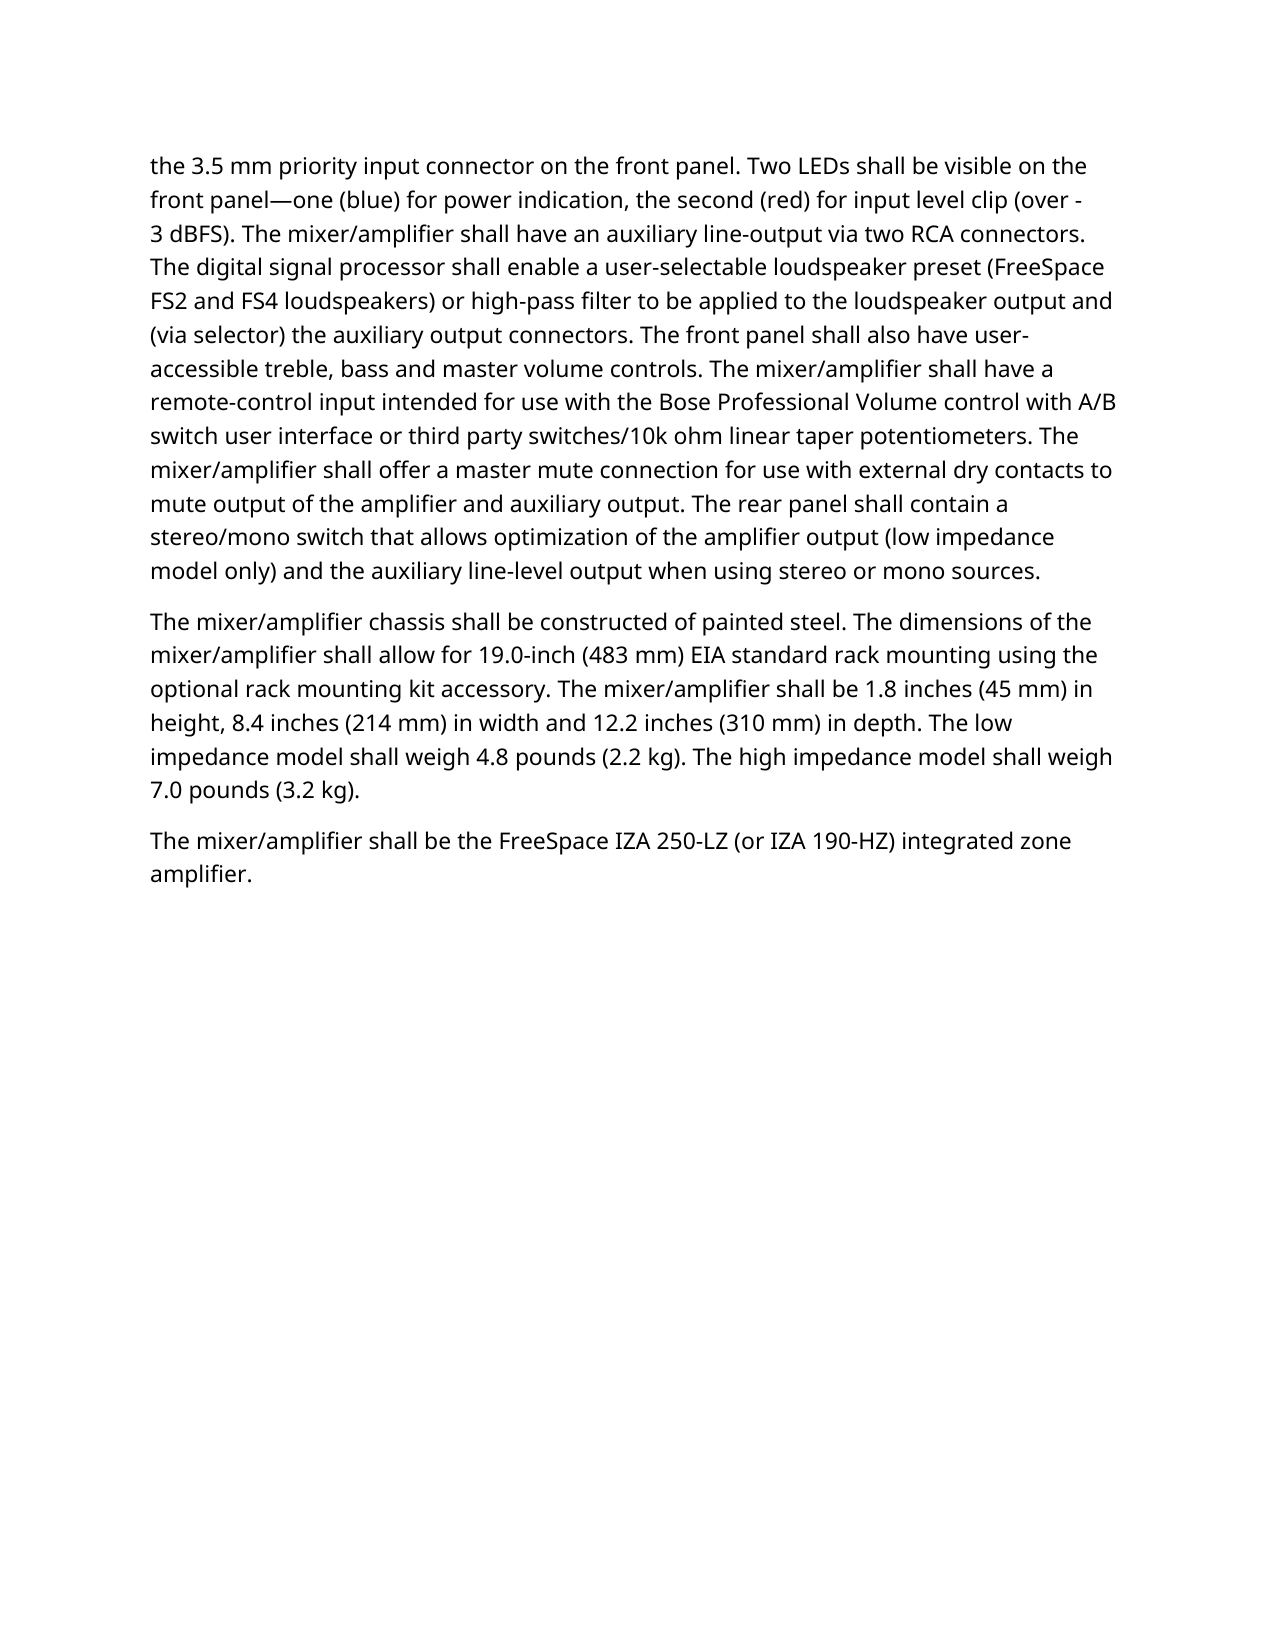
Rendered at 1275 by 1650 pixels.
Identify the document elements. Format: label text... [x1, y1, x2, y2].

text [150, 150, 1125, 586]
text The mixer/amplifier shall be the FreeSpace IZA 250-LZ (or IZA 190-HZ) integrated zone amplifier. [150, 824, 1125, 889]
text The mixer/amplifier chassis shall be constructed of painted steel. The dimensions of the mixer/amplifier shall allow for 19.0-inch (483 mm) EIA standard rack mounting using the optional rack mounting kit accessory. The mixer/amplifier shall be 1.8 inches (45 mm) in height, 8.4 inches (214 mm) in width and 12.2 inches (310 mm) in depth. The low impedance model shall weigh 4.8 pounds (2.2 kg). The high impedance model shall weigh 7.0 pounds (3.2 kg). [150, 605, 1125, 805]
